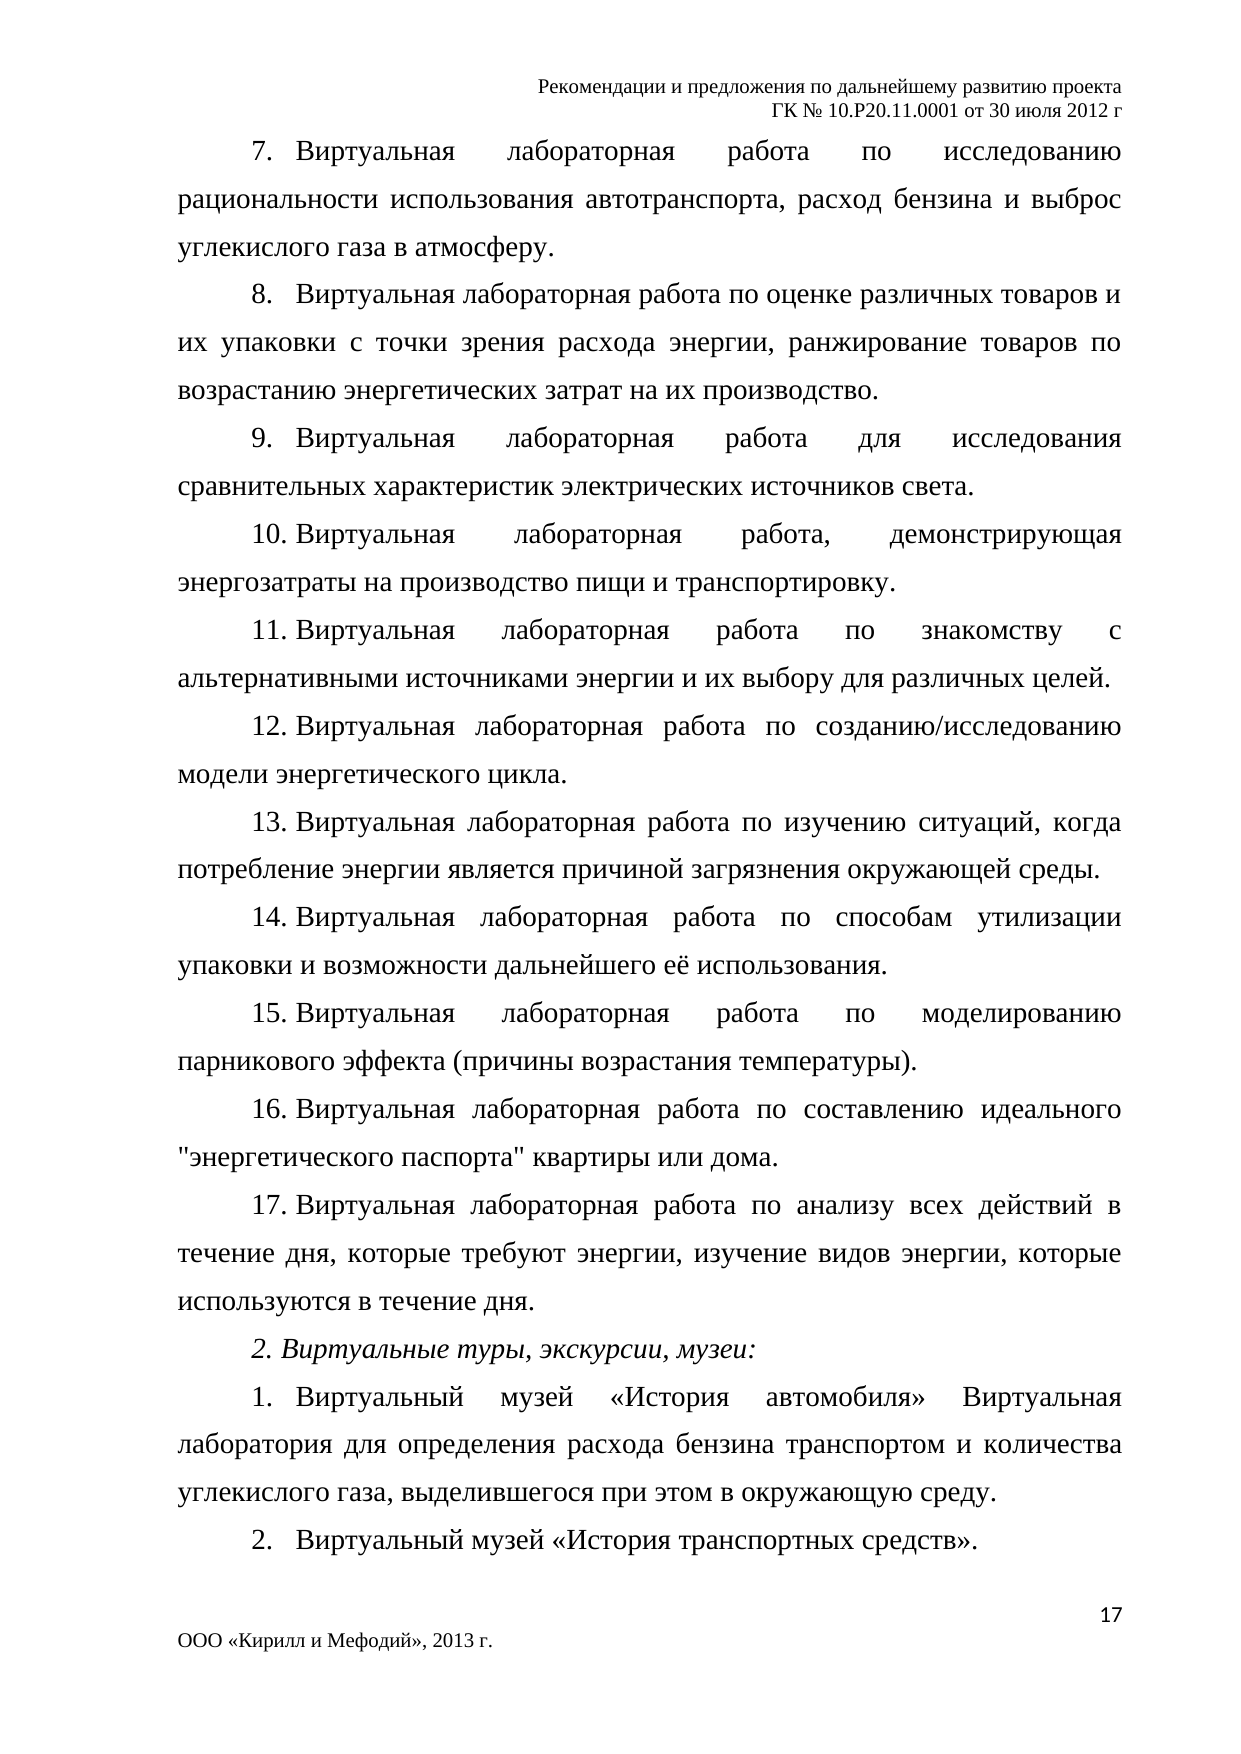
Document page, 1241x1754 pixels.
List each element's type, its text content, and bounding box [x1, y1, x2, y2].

list Виртуальная лабораторная работа по анализу всех действий в течение дня, которые требуют энергии, изучение видов энергии, которые используются в течение дня. [177, 1176, 1122, 1320]
list Виртуальная лабораторная работа для исследования сравнительных характеристик электрических источников света. [177, 409, 1122, 505]
list Виртуальная лабораторная работа по моделированию парникового эффекта (причины возрастания температуры). [177, 984, 1122, 1080]
list Виртуальный музей «История транспортных средств». [177, 1511, 1122, 1559]
list Виртуальная лабораторная работа по знакомству с альтернативными источниками энергии и их выбору для различных целей. [177, 601, 1122, 697]
list Виртуальная лабораторная работа по созданию/исследованию модели энергетического цикла. [177, 697, 1122, 793]
list Виртуальные туры, экскурсии, музеи: [177, 1320, 1122, 1368]
list Виртуальная лабораторная работа по оценке различных товаров и их упаковки с точки зрения расхода энергии, ранжирование товаров по возрастанию энергетических затрат на их производство. [177, 266, 1122, 409]
list Виртуальная лабораторная работа, демонстрирующая энергозатраты на производство пищи и транспортировку. [177, 505, 1122, 601]
list Виртуальная лабораторная работа по изучению ситуаций, когда потребление энергии является причиной загрязнения окружающей среды. [177, 793, 1122, 888]
list Виртуальная лабораторная работа по составлению идеального "энергетического паспорта" квартиры или дома. [177, 1080, 1122, 1176]
list Виртуальный музей «История автомобиля» Виртуальная лаборатория для определения расхода бензина транспортом и количества углекислого газа, выделившегося при этом в окружающую среду. [177, 1368, 1122, 1511]
list Виртуальная лабораторная работа по способам утилизации упаковки и возможности дальнейшего её использования. [177, 888, 1122, 984]
list Виртуальная лабораторная работа по исследованию рациональности использования автотранспорта, расход бензина и выброс углекислого газа в атмосферу. [177, 122, 1122, 266]
